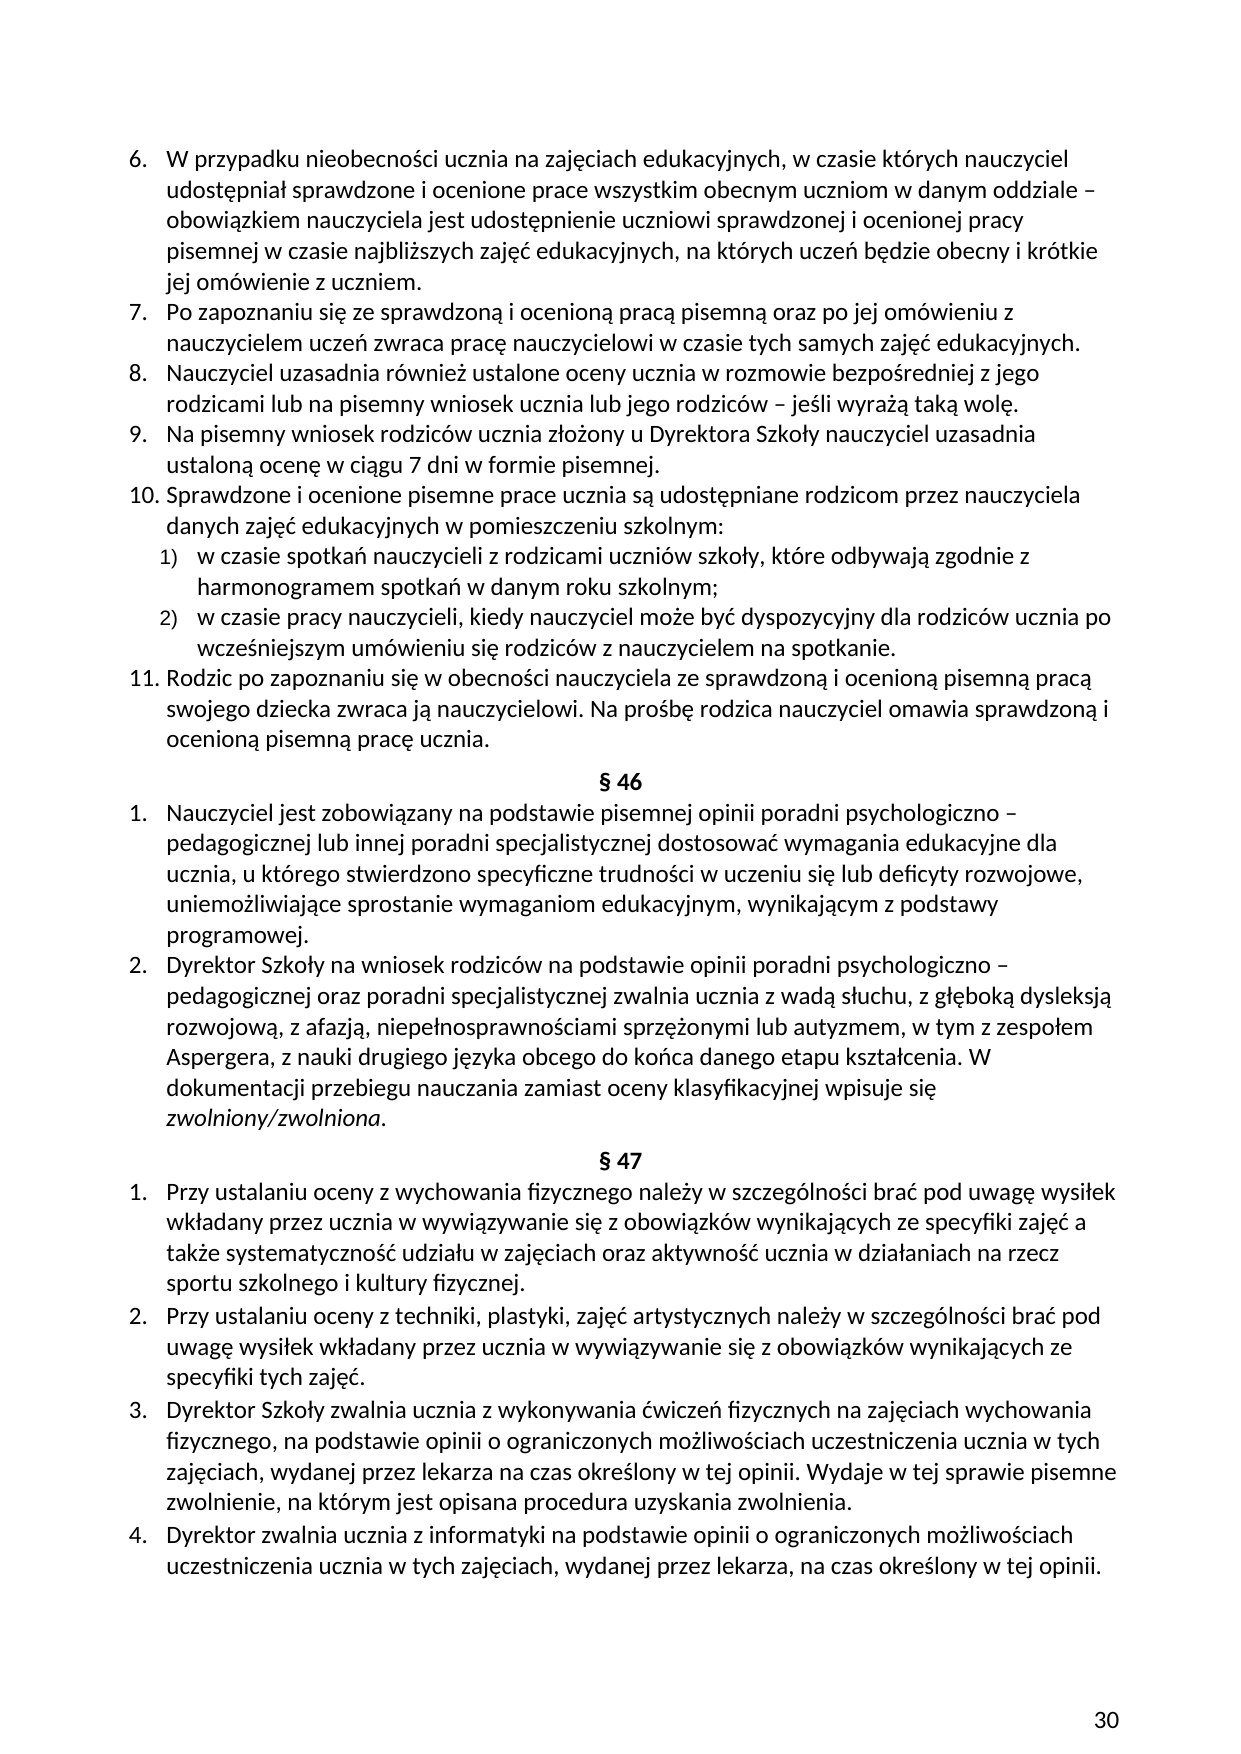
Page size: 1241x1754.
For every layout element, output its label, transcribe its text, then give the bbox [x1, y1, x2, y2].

list Nauczyciel uzasadnia również ustalone oceny ucznia w rozmowie bezpośredniej z jego rodzicami lub na pisemny wniosek ucznia lub jego rodziców – jeśli wyrażą taką wolę. [129, 357, 1119, 418]
list Nauczyciel jest zobowiązany na podstawie pisemnej opinii poradni psychologiczno – pedagogicznej lub innej poradni specjalistycznej dostosować wymagania edukacyjne dla ucznia, u którego stwierdzono specyficzne trudności w uczeniu się lub deficyty rozwojowe, uniemożliwiające sprostanie wymaganiom edukacyjnym, wynikającym z podstawy programowej. [129, 797, 1119, 950]
list w czasie pracy nauczycieli, kiedy nauczyciel może być dyspozycyjny dla rodziców ucznia po wcześniejszym umówieniu się rodziców z nauczycielem na spotkanie. [159, 601, 1119, 662]
list Sprawdzone i ocenione pisemne prace ucznia są udostępniane rodzicom przez nauczyciela danych zajęć edukacyjnych w pomieszczeniu szkolnym: [129, 479, 1119, 540]
list W przypadku nieobecności ucznia na zajęciach edukacyjnych, w czasie których nauczyciel udostępniał sprawdzone i ocenione prace wszystkim obecnym uczniom w danym oddziale – obowiązkiem nauczyciela jest udostępnienie uczniowi sprawdzonej i ocenionej pracy pisemnej w czasie najbliższych zajęć edukacyjnych, na których uczeń będzie obecny i krótkie jej omówienie z uczniem. [129, 144, 1119, 296]
text § 47 [122, 1145, 1119, 1176]
list Przy ustalaniu oceny z techniki, plastyki, zajęć artystycznych należy w szczególności brać pod uwagę wysiłek wkładany przez ucznia w wywiązywanie się z obowiązków wynikających ze specyfiki tych zajęć. [129, 1301, 1119, 1392]
list w czasie spotkań nauczycieli z rodzicami uczniów szkoły, które odbywają zgodnie z harmonogramem spotkań w danym roku szkolnym; [159, 540, 1119, 601]
list Po zapoznaniu się ze sprawdzoną i ocenioną pracą pisemną oraz po jej omówieniu z nauczycielem uczeń zwraca pracę nauczycielowi w czasie tych samych zajęć edukacyjnych. [129, 296, 1119, 357]
list Na pisemny wniosek rodziców ucznia złożony u Dyrektora Szkoły nauczyciel uzasadnia ustaloną ocenę w ciągu 7 dni w formie pisemnej. [129, 418, 1119, 479]
list Dyrektor Szkoły zwalnia ucznia z wykonywania ćwiczeń fizycznych na zajęciach wychowania fizycznego, na podstawie opinii o ograniczonych możliwościach uczestniczenia ucznia w tych zajęciach, wydanej przez lekarza na czas określony w tej opinii. Wydaje w tej sprawie pisemne zwolnienie, na którym jest opisana procedura uzyskania zwolnienia. [129, 1395, 1119, 1517]
text § 46 [122, 767, 1119, 797]
list Dyrektor Szkoły na wniosek rodziców na podstawie opinii poradni psychologiczno – pedagogicznej oraz poradni specjalistycznej zwalnia ucznia z wadą słuchu, z głęboką dysleksją rozwojową, z afazją, niepełnosprawnościami sprzężonymi lub autyzmem, w tym z zespołem Aspergera, z nauki drugiego języka obcego do końca danego etapu kształcenia. W dokumentacji przebiegu nauczania zamiast oceny klasyfikacyjnej wpisuje się zwolniony/zwolniona. [129, 950, 1119, 1133]
list Przy ustalaniu oceny z wychowania fizycznego należy w szczególności brać pod uwagę wysiłek wkładany przez ucznia w wywiązywanie się z obowiązków wynikających ze specyfiki zajęć a także systematyczność udziału w zajęciach oraz aktywność ucznia w działaniach na rzecz sportu szkolnego i kultury fizycznej. [129, 1176, 1119, 1298]
list Dyrektor zwalnia ucznia z informatyki na podstawie opinii o ograniczonych możliwościach uczestniczenia ucznia w tych zajęciach, wydanej przez lekarza, na czas określony w tej opinii. [129, 1519, 1119, 1580]
list Rodzic po zapoznaniu się w obecności nauczyciela ze sprawdzoną i ocenioną pisemną pracą swojego dziecka zwraca ją nauczycielowi. Na prośbę rodzica nauczyciel omawia sprawdzoną i ocenioną pisemną pracę ucznia. [129, 662, 1119, 754]
